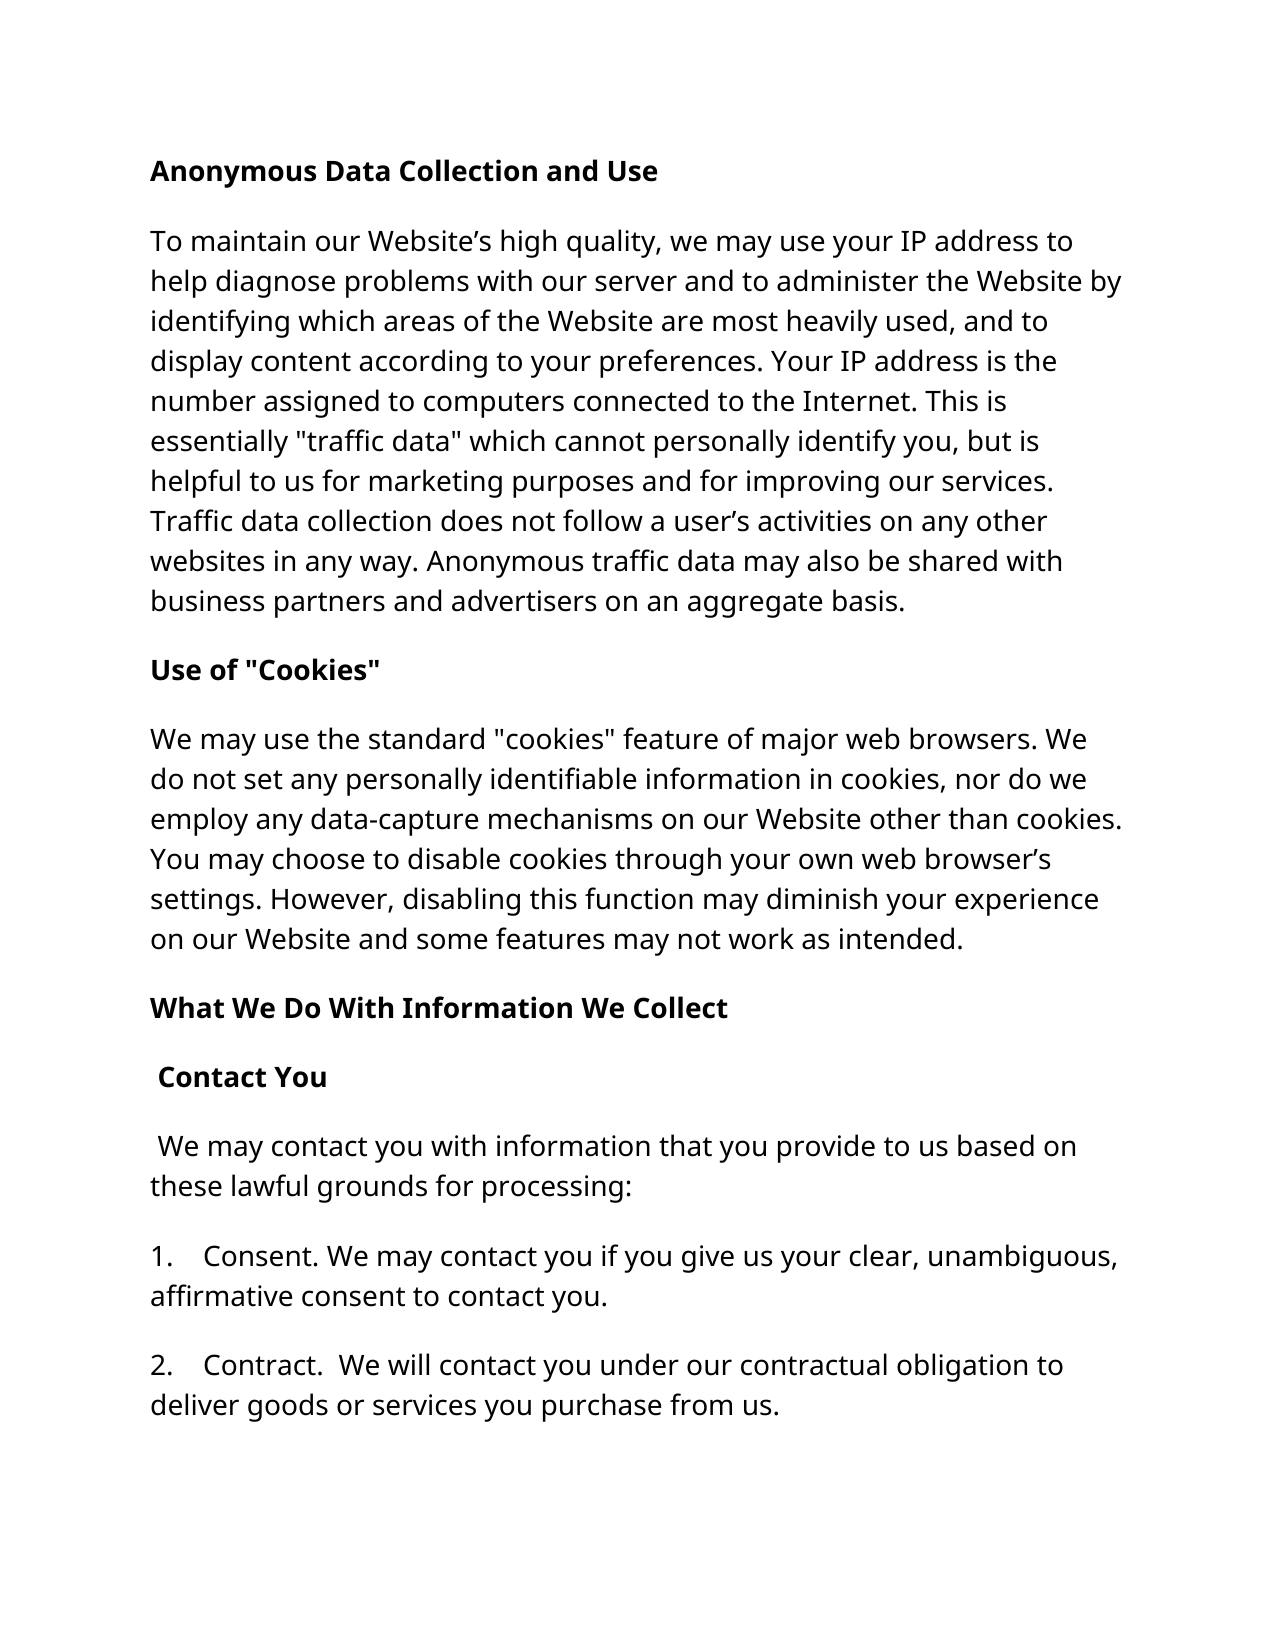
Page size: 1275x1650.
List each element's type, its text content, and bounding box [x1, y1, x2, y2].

text What We Do With Information We Collect [150, 987, 1125, 1027]
text 2. Contract. We will contact you under our contractual obligation to deliver goods or services you purchase from us. [150, 1343, 1125, 1423]
text Contact You [150, 1056, 1125, 1096]
text We may contact you with information that you provide to us based on these lawful grounds for processing: [150, 1125, 1125, 1205]
text Use of "Cookies" [150, 648, 1125, 688]
text Anonymous Data Collection and Use [150, 150, 1125, 190]
text We may use the standard "cookies" feature of major web browsers. We do not set any personally identifiable information in cookies, nor do we employ any data-capture mechanisms on our Website other than cookies. You may choose to disable cookies through your own web browser’s settings. However, disabling this function may diminish your experience on our Website and some features may not work as intended. [150, 717, 1125, 957]
text 1. Consent. We may contact you if you give us your clear, unambiguous, affirmative consent to contact you. [150, 1234, 1125, 1314]
text To maintain our Website’s high quality, we may use your IP address to help diagnose problems with our server and to administer the Website by identifying which areas of the Website are most heavily used, and to display content according to your preferences. Your IP address is the number assigned to computers connected to the Internet. This is essentially "traffic data" which cannot personally identify you, but is helpful to us for marketing purposes and for improving our services. Traffic data collection does not follow a user’s activities on any other websites in any way. Anonymous traffic data may also be shared with business partners and advertisers on an aggregate basis. [150, 219, 1125, 619]
